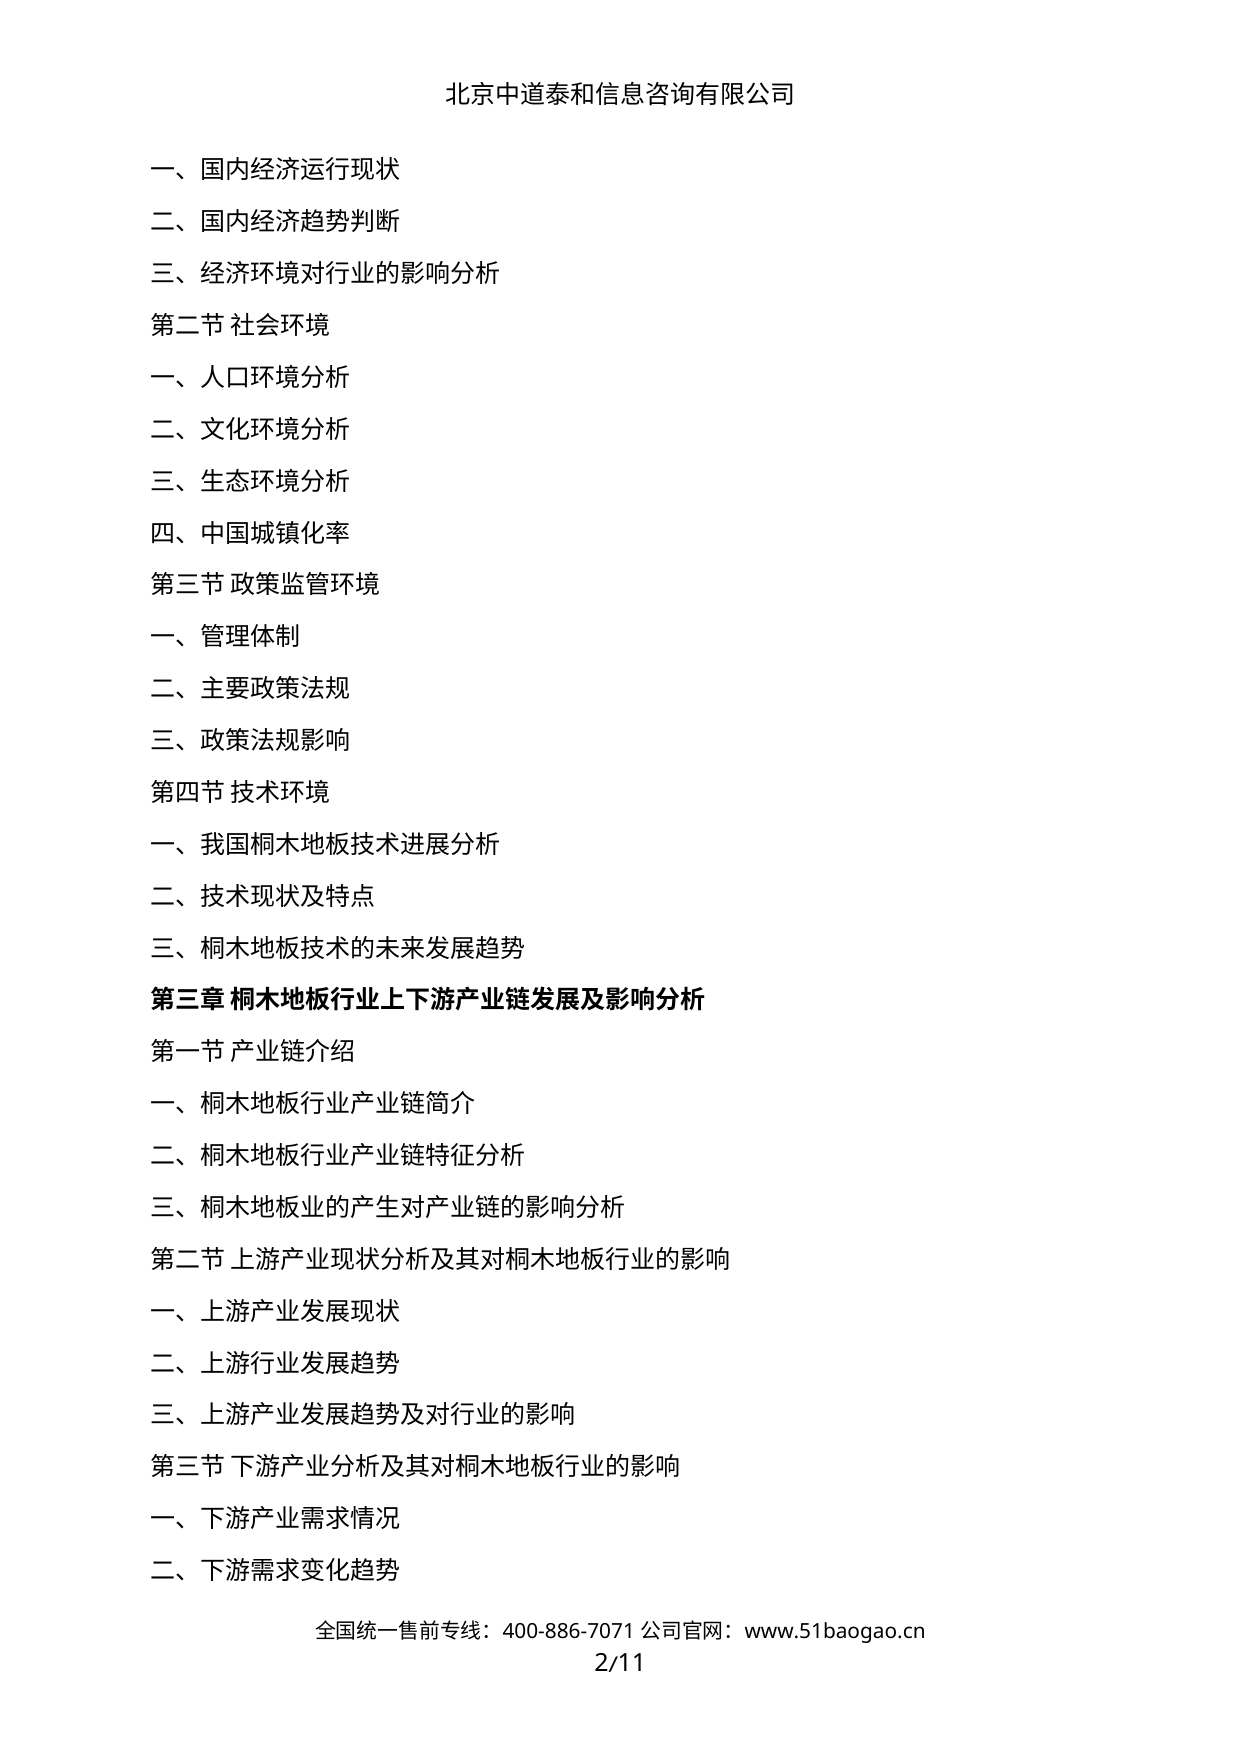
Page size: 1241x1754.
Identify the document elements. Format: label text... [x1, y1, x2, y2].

text 第二节 上游产业现状分析及其对桐木地板行业的影响 [150, 1239, 1090, 1276]
text 一、国内经济运行现状 [150, 150, 1090, 186]
text 第一节 产业链介绍 [150, 1032, 1090, 1068]
text 二、主要政策法规 [150, 669, 1090, 705]
text 第三章 桐木地板行业上下游产业链发展及影响分析 [150, 980, 1090, 1016]
text 三、生态环境分析 [150, 461, 1090, 497]
text 二、文化环境分析 [150, 409, 1090, 446]
text 三、桐木地板技术的未来发展趋势 [150, 928, 1090, 964]
text 二、技术现状及特点 [150, 876, 1090, 912]
text 三、政策法规影响 [150, 721, 1090, 757]
text 二、国内经济趋势判断 [150, 202, 1090, 238]
text 二、桐木地板行业产业链特征分析 [150, 1136, 1090, 1172]
text 二、下游需求变化趋势 [150, 1551, 1090, 1587]
text 第三节 下游产业分析及其对桐木地板行业的影响 [150, 1447, 1090, 1483]
text 二、上游行业发展趋势 [150, 1343, 1090, 1379]
text 一、桐木地板行业产业链简介 [150, 1084, 1090, 1120]
text 第三节 政策监管环境 [150, 565, 1090, 601]
text 一、管理体制 [150, 617, 1090, 653]
text 三、桐木地板业的产生对产业链的影响分析 [150, 1187, 1090, 1224]
text 一、下游产业需求情况 [150, 1499, 1090, 1535]
text 一、上游产业发展现状 [150, 1291, 1090, 1327]
text 三、上游产业发展趋势及对行业的影响 [150, 1395, 1090, 1431]
text 一、我国桐木地板技术进展分析 [150, 824, 1090, 861]
text 第四节 技术环境 [150, 772, 1090, 809]
text 一、人口环境分析 [150, 357, 1090, 394]
text 三、经济环境对行业的影响分析 [150, 254, 1090, 290]
text 第二节 社会环境 [150, 306, 1090, 342]
text 四、中国城镇化率 [150, 513, 1090, 549]
